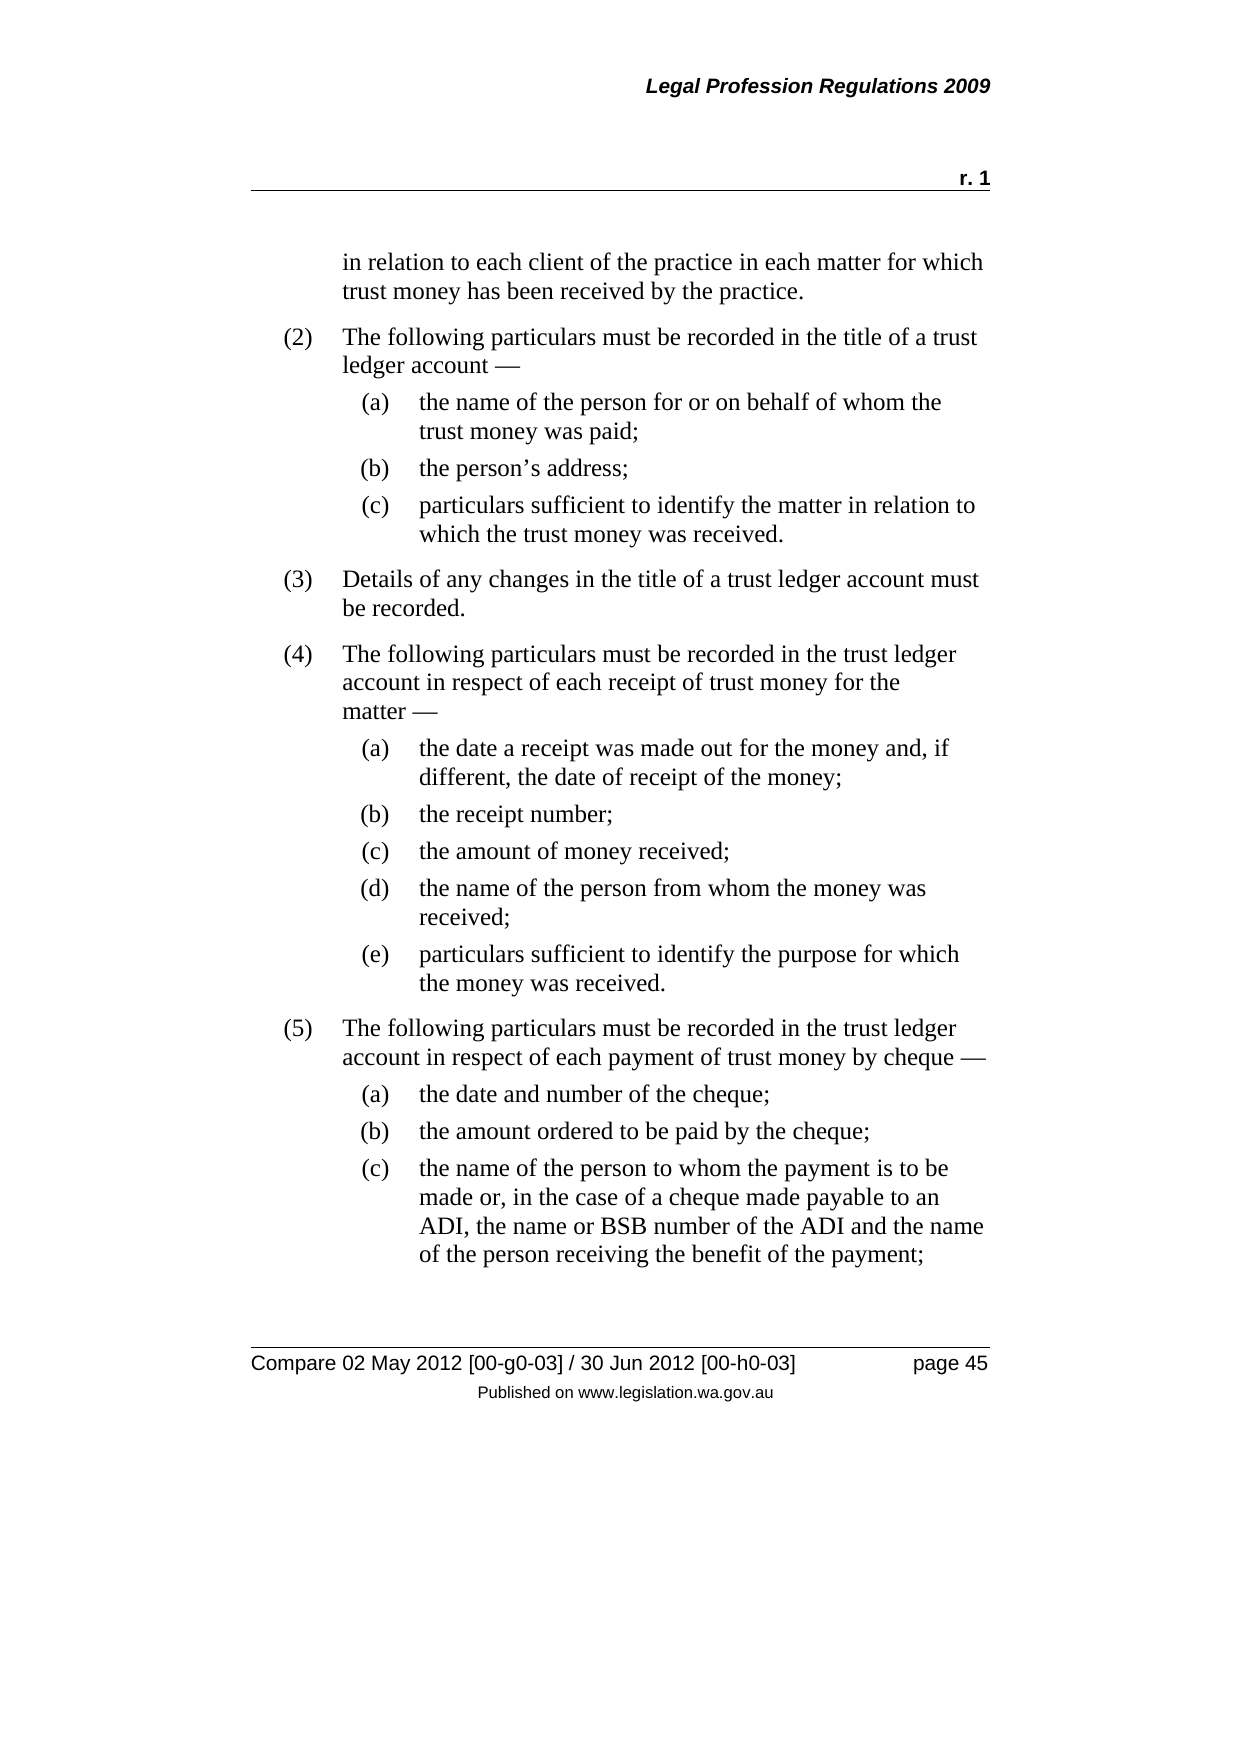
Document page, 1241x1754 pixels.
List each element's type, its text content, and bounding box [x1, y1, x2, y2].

text (b) the receipt number; [251, 799, 990, 828]
text (c) the amount of money received; [251, 836, 990, 865]
text (c) particulars sufficient to identify the matter in relation to which the trust money was received. [251, 490, 990, 548]
text (e) particulars sufficient to identify the purpose for which the money was received. [251, 939, 990, 997]
text (a) the name of the person for or on behalf of whom the trust money was paid; [251, 387, 990, 445]
text (2) The following particulars must be recorded in the title of a trust ledger account — [251, 322, 990, 379]
text (3) Details of any changes in the title of a trust ledger account must be recorded. [251, 564, 990, 622]
text (d) the name of the person from whom the money was received; [251, 873, 990, 931]
text (b) the amount ordered to be paid by the cheque; [251, 1116, 990, 1145]
text (b) the person’s address; [251, 453, 990, 482]
text (a) the date a receipt was made out for the money and, if different, the date of receipt of the money; [251, 733, 990, 791]
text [251, 247, 990, 305]
text (5) The following particulars must be recorded in the trust ledger account in respect of each payment of trust money by cheque — [251, 1013, 990, 1071]
text (a) the date and number of the cheque; [251, 1079, 990, 1108]
text (c) the name of the person to whom the payment is to be made or, in the case of a cheque made payable to an ADI, the name or BSB number of the ADI and the name of the person receiving the benefit of the payment; [251, 1153, 990, 1268]
text (4) The following particulars must be recorded in the trust ledger account in respect of each receipt of trust money for the matter — [251, 639, 990, 725]
